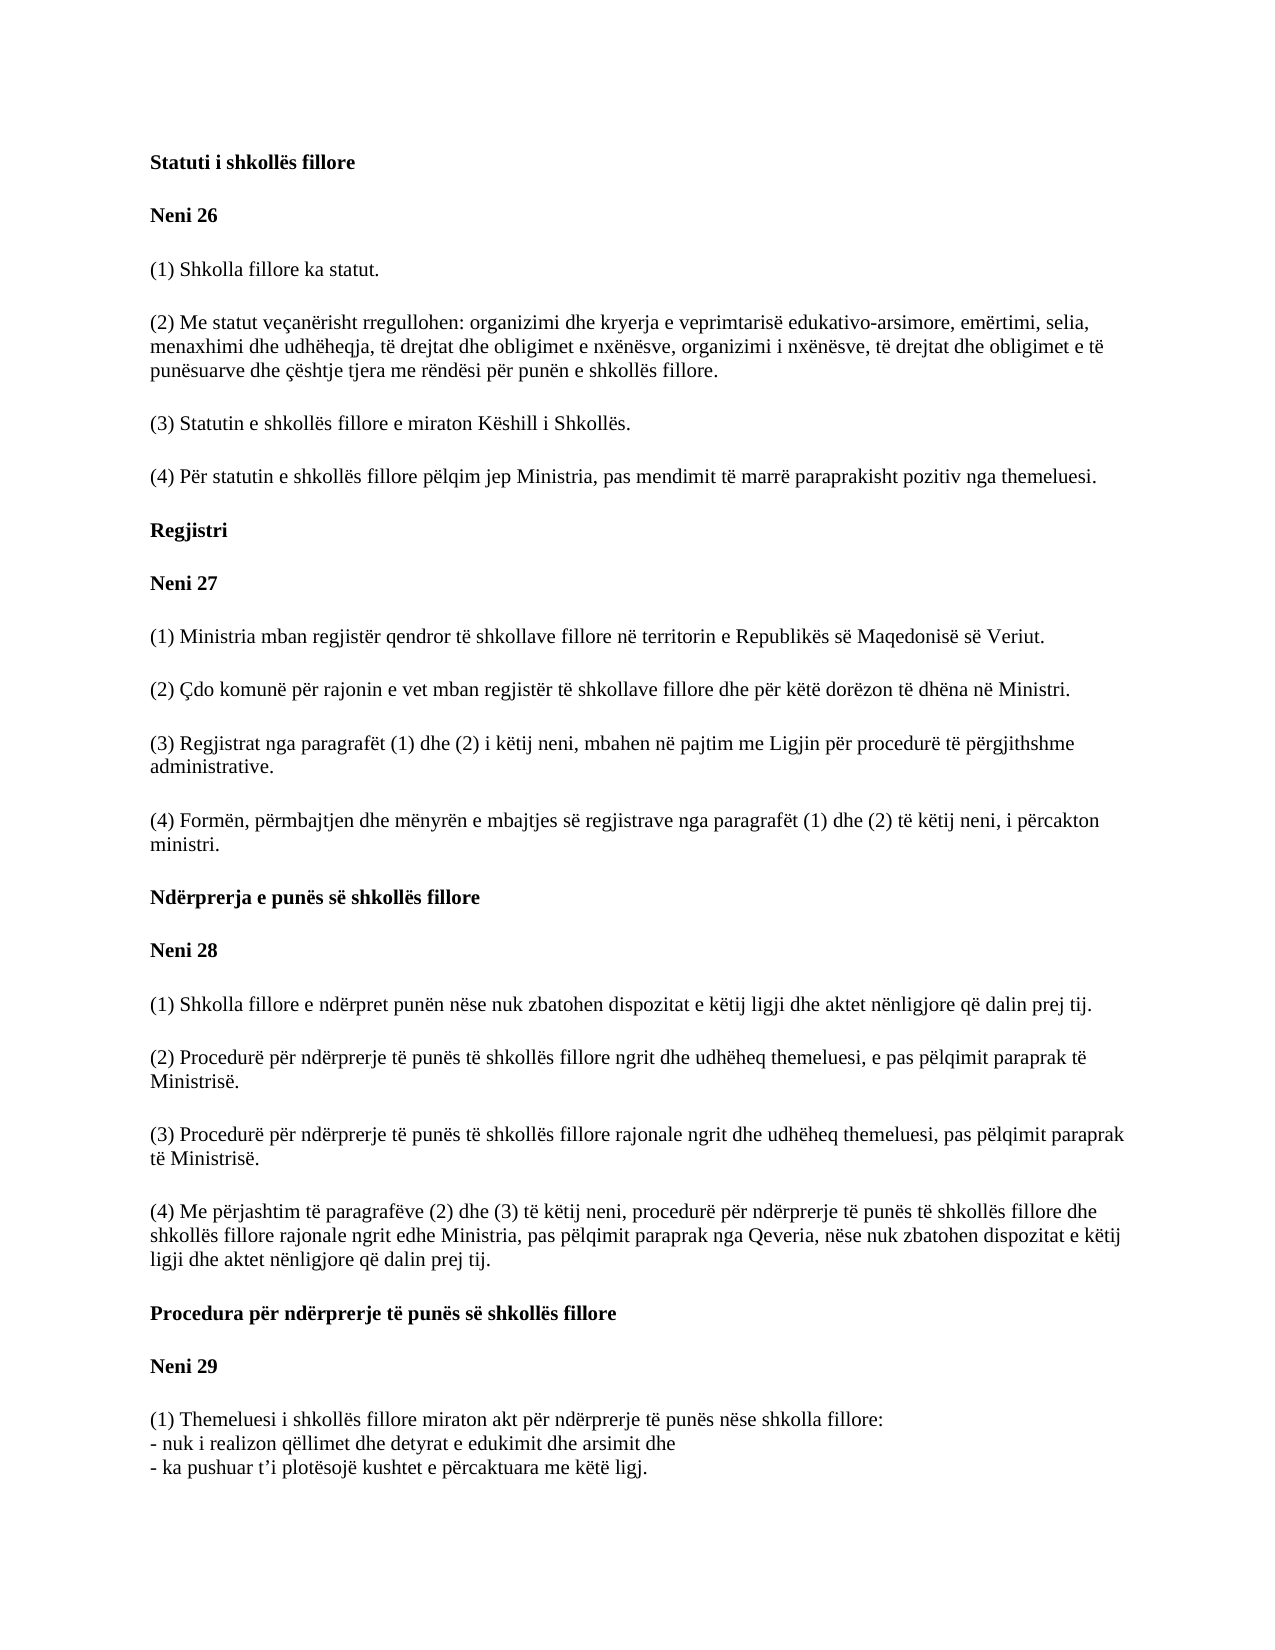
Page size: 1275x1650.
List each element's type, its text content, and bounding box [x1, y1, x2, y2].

text Neni 29 [150, 1354, 1125, 1378]
text (1) Ministria mban regjistër qendror të shkollave fillore në territorin e Republikës së Maqedonisë së Veriut. [150, 624, 1125, 648]
text (1) Shkolla fillore e ndërpret punën nëse nuk zbatohen dispozitat e këtij ligji dhe aktet nënligjore që dalin prej tij. [150, 991, 1125, 1016]
text Neni 28 [150, 938, 1125, 962]
text Neni 26 [150, 203, 1125, 227]
text (4) Formën, përmbajtjen dhe mënyrën e mbajtjes së regjistrave nga paragrafët (1) dhe (2) të këtij neni, i përcakton ministri. [150, 808, 1125, 856]
text Ndërprerja e punës së shkollës fillore [150, 885, 1125, 909]
text (1) Themeluesi i shkollës fillore miraton akt për ndërprerje të punës nëse shkolla fillore: - nuk i realizon qëllimet dhe detyrat e edukimit dhe arsimit dhe - ka pushuar t’i plotësojë kushtet e përcaktuara me këtë ligj. [150, 1407, 1125, 1479]
text Neni 27 [150, 571, 1125, 595]
text Regjistri [150, 517, 1125, 542]
text (2) Çdo komunë për rajonin e vet mban regjistër të shkollave fillore dhe për këtë dorëzon të dhëna në Ministri. [150, 677, 1125, 701]
text (3) Regjistrat nga paragrafët (1) dhe (2) i këtij neni, mbahen në pajtim me Ligjin për procedurë të përgjithshme administrative. [150, 730, 1125, 778]
text Statuti i shkollës fillore [150, 150, 1125, 174]
text (4) Për statutin e shkollës fillore pëlqim jep Ministria, pas mendimit të marrë paraprakisht pozitiv nga themeluesi. [150, 464, 1125, 488]
text (4) Me përjashtim të paragrafëve (2) dhe (3) të këtij neni, procedurë për ndërprerje të punës të shkollës fillore dhe shkollës fillore rajonale ngrit edhe Ministria, pas pëlqimit paraprak nga Qeveria, nëse nuk zbatohen dispozitat e këtij ligji dhe aktet nënligjore që dalin prej tij. [150, 1199, 1125, 1271]
text Procedura për ndërprerje të punës së shkollës fillore [150, 1301, 1125, 1325]
text (2) Me statut veçanërisht rregullohen: organizimi dhe kryerja e veprimtarisë edukativo-arsimore, emërtimi, selia, menaxhimi dhe udhëheqja, të drejtat dhe obligimet e nxënësve, organizimi i nxënësve, të drejtat dhe obligimet e të punësuarve dhe çështje tjera me rëndësi për punën e shkollës fillore. [150, 310, 1125, 382]
text (3) Procedurë për ndërprerje të punës të shkollës fillore rajonale ngrit dhe udhëheq themeluesi, pas pëlqimit paraprak të Ministrisë. [150, 1122, 1125, 1170]
text (3) Statutin e shkollës fillore e miraton Këshill i Shkollës. [150, 411, 1125, 435]
text (2) Procedurë për ndërprerje të punës të shkollës fillore ngrit dhe udhëheq themeluesi, e pas pëlqimit paraprak të Ministrisë. [150, 1045, 1125, 1093]
text (1) Shkolla fillore ka statut. [150, 256, 1125, 281]
